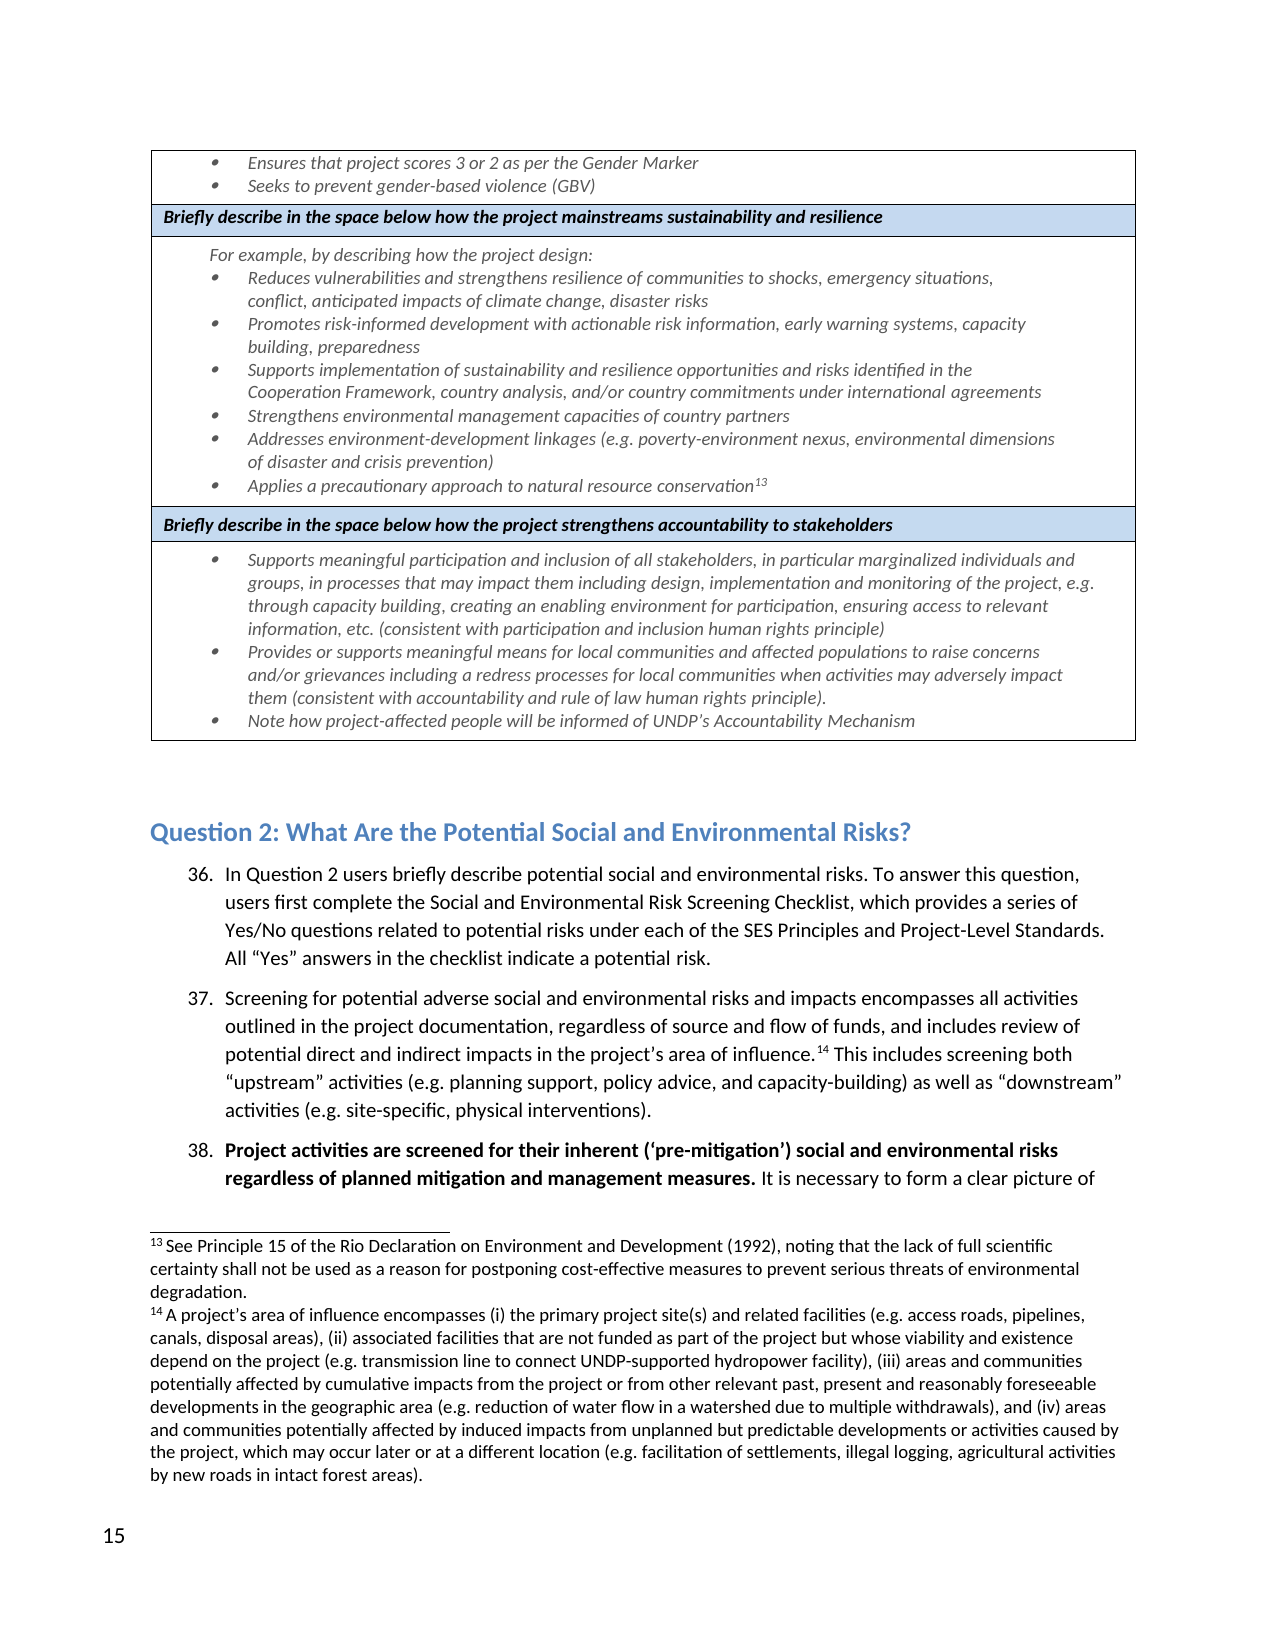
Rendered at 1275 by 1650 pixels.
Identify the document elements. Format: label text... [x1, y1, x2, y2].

list Project activities are screened for their inherent (‘pre-mitigation’) social and environmental risks regardless of planned mitigation and management measures. It is necessary to form a clear picture of [187, 1137, 1095, 1191]
table_cell Briefly describe in the space below how the project mainstreams sustainability and resilience [152, 205, 1135, 236]
table_cell Supports meaningful participation and inclusion of all stakeholders, in particular marginalized individuals and groups, in processes that may impact them including design, implementation and monitoring of the project, e.g. through capacity building, creating an enabling environment for participation, ensuring access to relevant information, etc. (consistent with participation and inclusion human rights principle) Provides or supports meaningful means for local communities and affected populations to raise concerns and/or grievances including a redress processes for local communities when activities may adversely impact them (consistent with accountability and rule of law human rights principle). Note how project-affected people will be informed of UNDP’s Accountability Mechanism [152, 542, 1135, 740]
table_header Ensures that project scores 3 or 2 as per the Gender Marker Seeks to prevent gender-based violence (GBV) [152, 151, 1135, 204]
subtitle Question 2: What Are the Potential Social and Environmental Risks? [150, 816, 1196, 849]
table_cell Briefly describe in the space below how the project strengthens accountability to stakeholders [152, 507, 1135, 541]
list Screening for potential adverse social and environmental risks and impacts encompasses all activities outlined in the project documentation, regardless of source and flow of funds, and includes review of potential direct and indirect impacts in the project’s area of influence.14 This includes screening both “upstream” activities (e.g. planning support, policy advice, and capacity-building) as well as “downstream” activities (e.g. site-specific, physical interventions). [187, 986, 1124, 1123]
list In Question 2 users briefly describe potential social and environmental risks. To answer this question, users first complete the Social and Environmental Risk Screening Checklist, which provides a series of Yes/No questions related to potential risks under each of the SES Principles and Project-Level Standards. All “Yes” answers in the checklist indicate a potential risk. [187, 861, 1107, 971]
text 14 A project’s area of influence encompasses (i) the primary project site(s) and related facilities (e.g. access roads, pipelines, canals, disposal areas), (ii) associated facilities that are not funded as part of the project but whose viability and existence depend on the project (e.g. transmission line to connect UNDP-supported hydropower facility), (iii) areas and communities potentially affected by cumulative impacts from the project or from other relevant past, present and reasonably foreseeable developments in the geographic area (e.g. reduction of water flow in a watershed due to multiple withdrawals), and (iv) areas and communities potentially affected by induced impacts from unplanned but predictable developments or activities caused by the project, which may occur later or at a different location (e.g. facilitation of settlements, illegal logging, agricultural activities by new roads in intact forest areas). [150, 1303, 1127, 1487]
table_cell For example, by describing how the project design: Reduces vulnerabilities and strengthens resilience of communities to shocks, emergency situations, conflict, anticipated impacts of climate change, disaster risks Promotes risk-informed development with actionable risk information, early warning systems, capacity building, preparedness Supports implementation of sustainability and resilience opportunities and risks identified in the Cooperation Framework, country analysis, and/or country commitments under international agreements Strengthens environmental management capacities of country partners Addresses environment-development linkages (e.g. poverty-environment nexus, environmental dimensions of disaster and crisis prevention) Applies a precautionary approach to natural resource conservation13 [152, 237, 1135, 506]
text 13 See Principle 15 of the Rio Declaration on Environment and Development (1992), noting that the lack of full scientific certainty shall not be used as a reason for postponing cost-effective measures to prevent serious threats of environmental degradation. [150, 1234, 1083, 1303]
